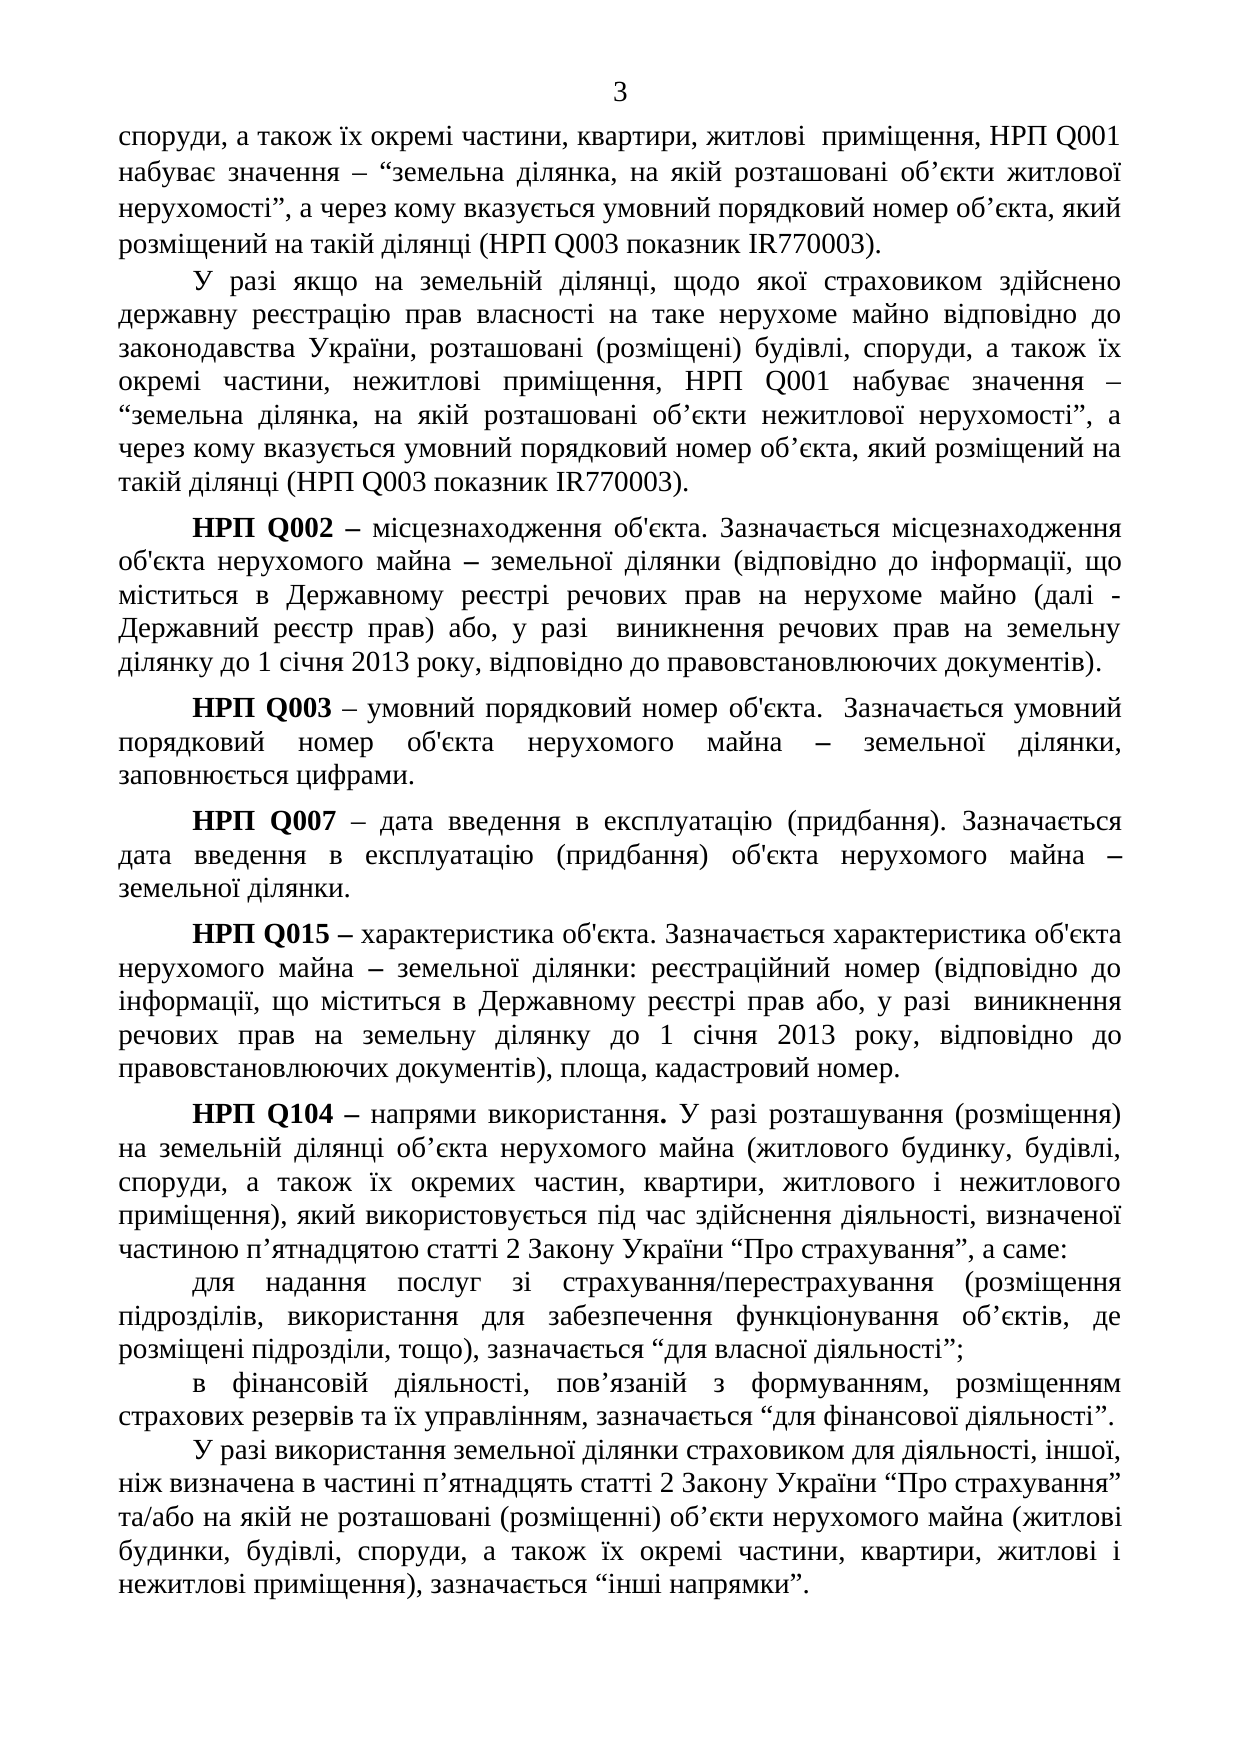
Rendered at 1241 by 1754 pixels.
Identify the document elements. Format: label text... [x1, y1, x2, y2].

text НРП Q003 – умовний порядковий номер об'єкта. Зазначається умовний порядковий номер об'єкта нерухомого майна – земельної ділянки, заповнюється цифрами. [118, 690, 1122, 791]
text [118, 118, 1122, 260]
text НРП Q104 – напрями використання. У разі розташування (розміщення) на земельній ділянці об’єкта нерухомого майна (житлового будинку, будівлі, споруди, а також їх окремих частин, квартири, житлового і нежитлового приміщення), який використовується під час здійснення діяльності, визначеної частиною п’ятнадцятою статті 2 Закону України “Про страхування”, а саме: [118, 1097, 1122, 1264]
text в фінансовій діяльності, пов’язаній з формуванням, розміщенням страхових резервів та їх управлінням, зазначається “для фінансової діяльності”. [118, 1365, 1122, 1432]
text У разі якщо на земельній ділянці, щодо якої страховиком здійснено державну реєстрацію прав власності на таке нерухоме майно відповідно до законодавства України, розташовані (розміщені) будівлі, споруди, а також їх окремі частини, нежитлові приміщення, НРП Q001 набуває значення – “земельна ділянка, на якій розташовані об’єкти нежитлової нерухомості”, а через кому вказується умовний порядковий номер об’єкта, який розміщений на такій ділянці (НРП Q003 показник IR770003). [118, 263, 1122, 497]
text НРП Q007 – дата введення в експлуатацію (придбання). Зазначається дата введення в експлуатацію (придбання) об'єкта нерухомого майна – земельної ділянки. [118, 803, 1122, 904]
text НРП Q015 – характеристика об'єкта. Зазначається характеристика об'єкта нерухомого майна – земельної ділянки: реєстраційний номер (відповідно до інформації, що міститься в Державному реєстрі прав або, у разі виникнення речових прав на земельну ділянку до 1 січня 2013 року, відповідно до правовстановлюючих документів), площа, кадастровий номер. [118, 916, 1122, 1084]
text У разі використання земельної ділянки страховиком для діяльності, іншої, ніж визначена в частині п’ятнадцять статті 2 Закону України “Про страхування” та/або на якій не розташовані (розміщенні) об’єкти нерухомого майна (житлові будинки, будівлі, споруди, а також їх окремі частини, квартири, житлові і нежитлові приміщення), зазначається “інші напрямки”. [118, 1432, 1122, 1600]
text для надання послуг зі страхування/перестрахування (розміщення підрозділів, використання для забезпечення функціонування об’єктів, де розміщені підрозділи, тощо), зазначається “для власної діяльності”; [118, 1264, 1122, 1365]
text НРП Q002 – місцезнаходження об'єкта. Зазначається місцезнаходження об'єкта нерухомого майна – земельної ділянки (відповідно до інформації, що міститься в Державному реєстрі речових прав на нерухоме майно (далі - Державний реєстр прав) або, у разі виникнення речових прав на земельну ділянку до 1 січня 2013 року, відповідно до правовстановлюючих документів). [118, 510, 1122, 678]
